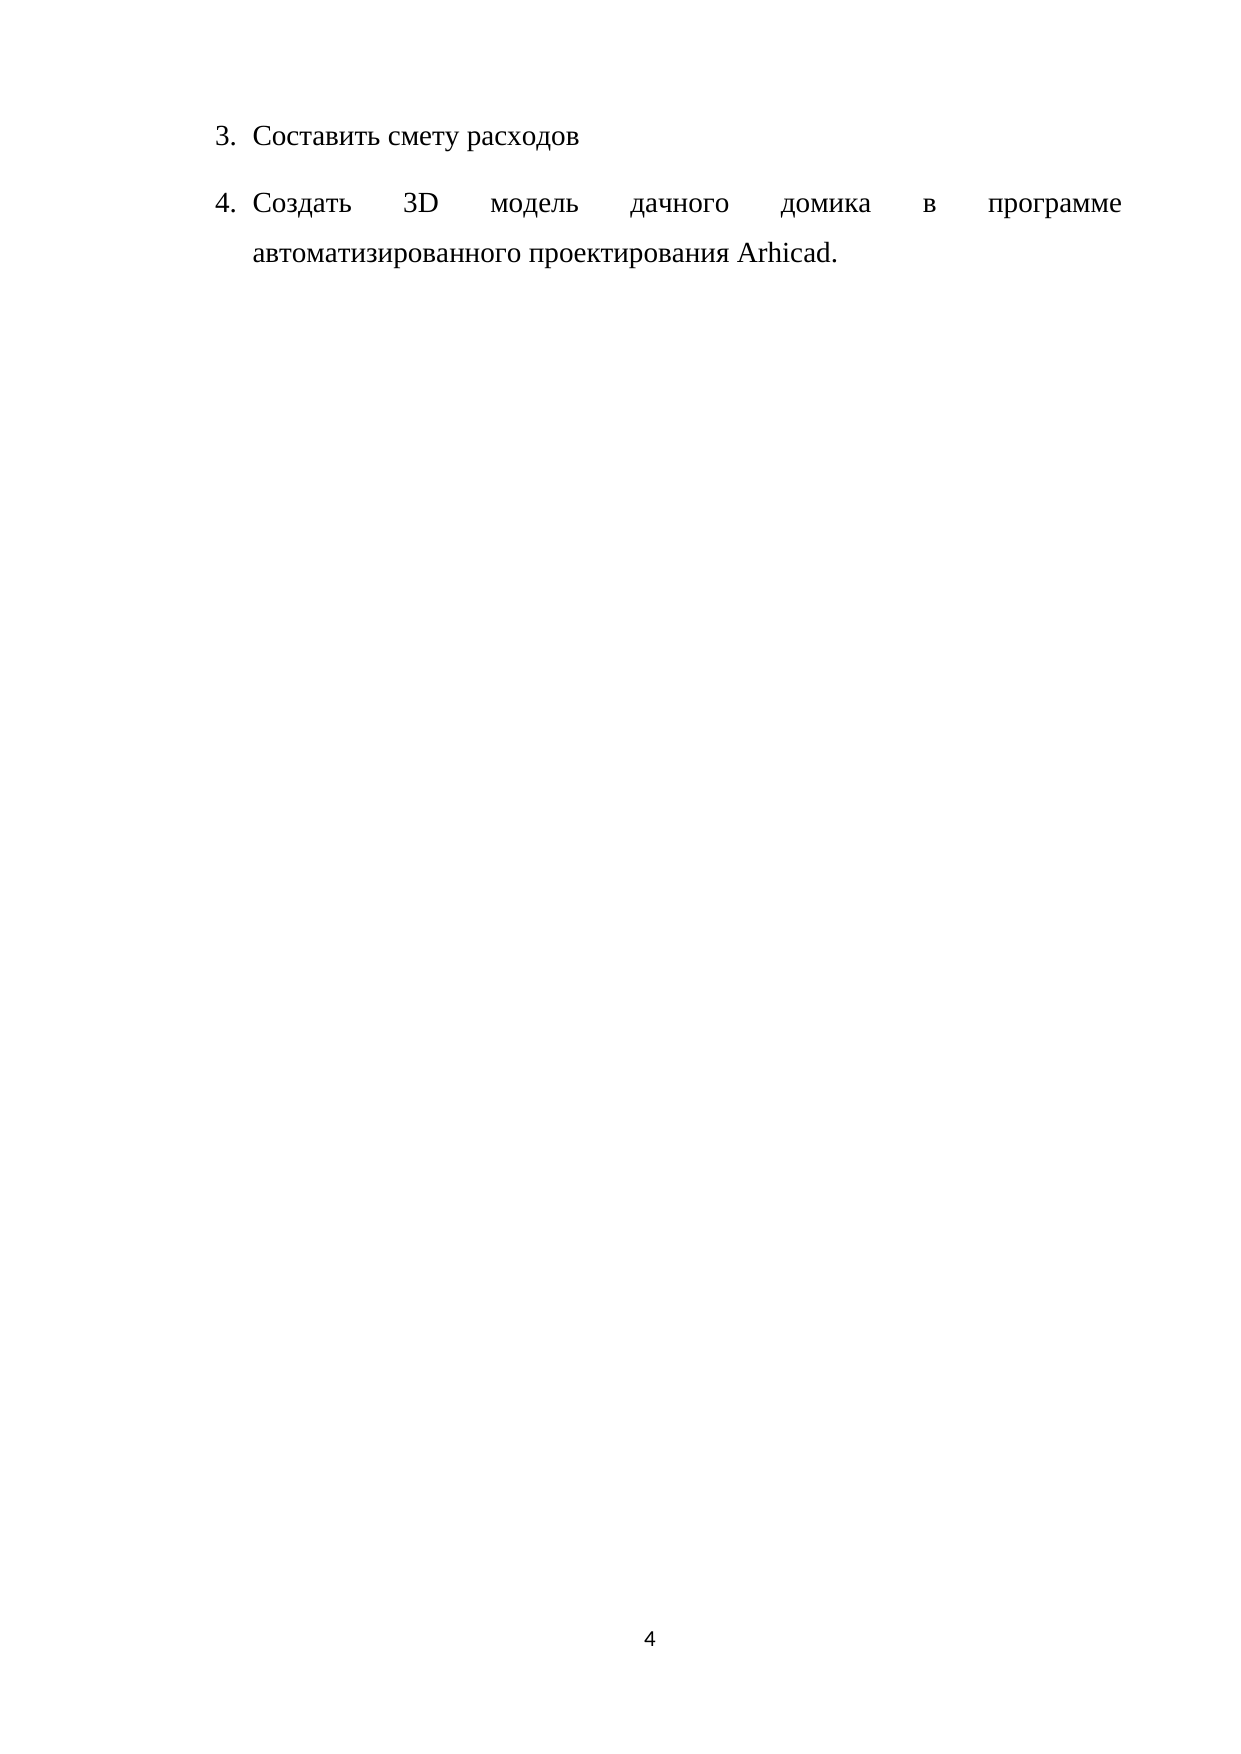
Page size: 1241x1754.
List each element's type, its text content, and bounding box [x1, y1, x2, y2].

list Создать 3D модель дачного домика в программе автоматизированного проектирования Arhicad. [215, 185, 1122, 269]
list Составить смету расходов [215, 118, 1122, 152]
